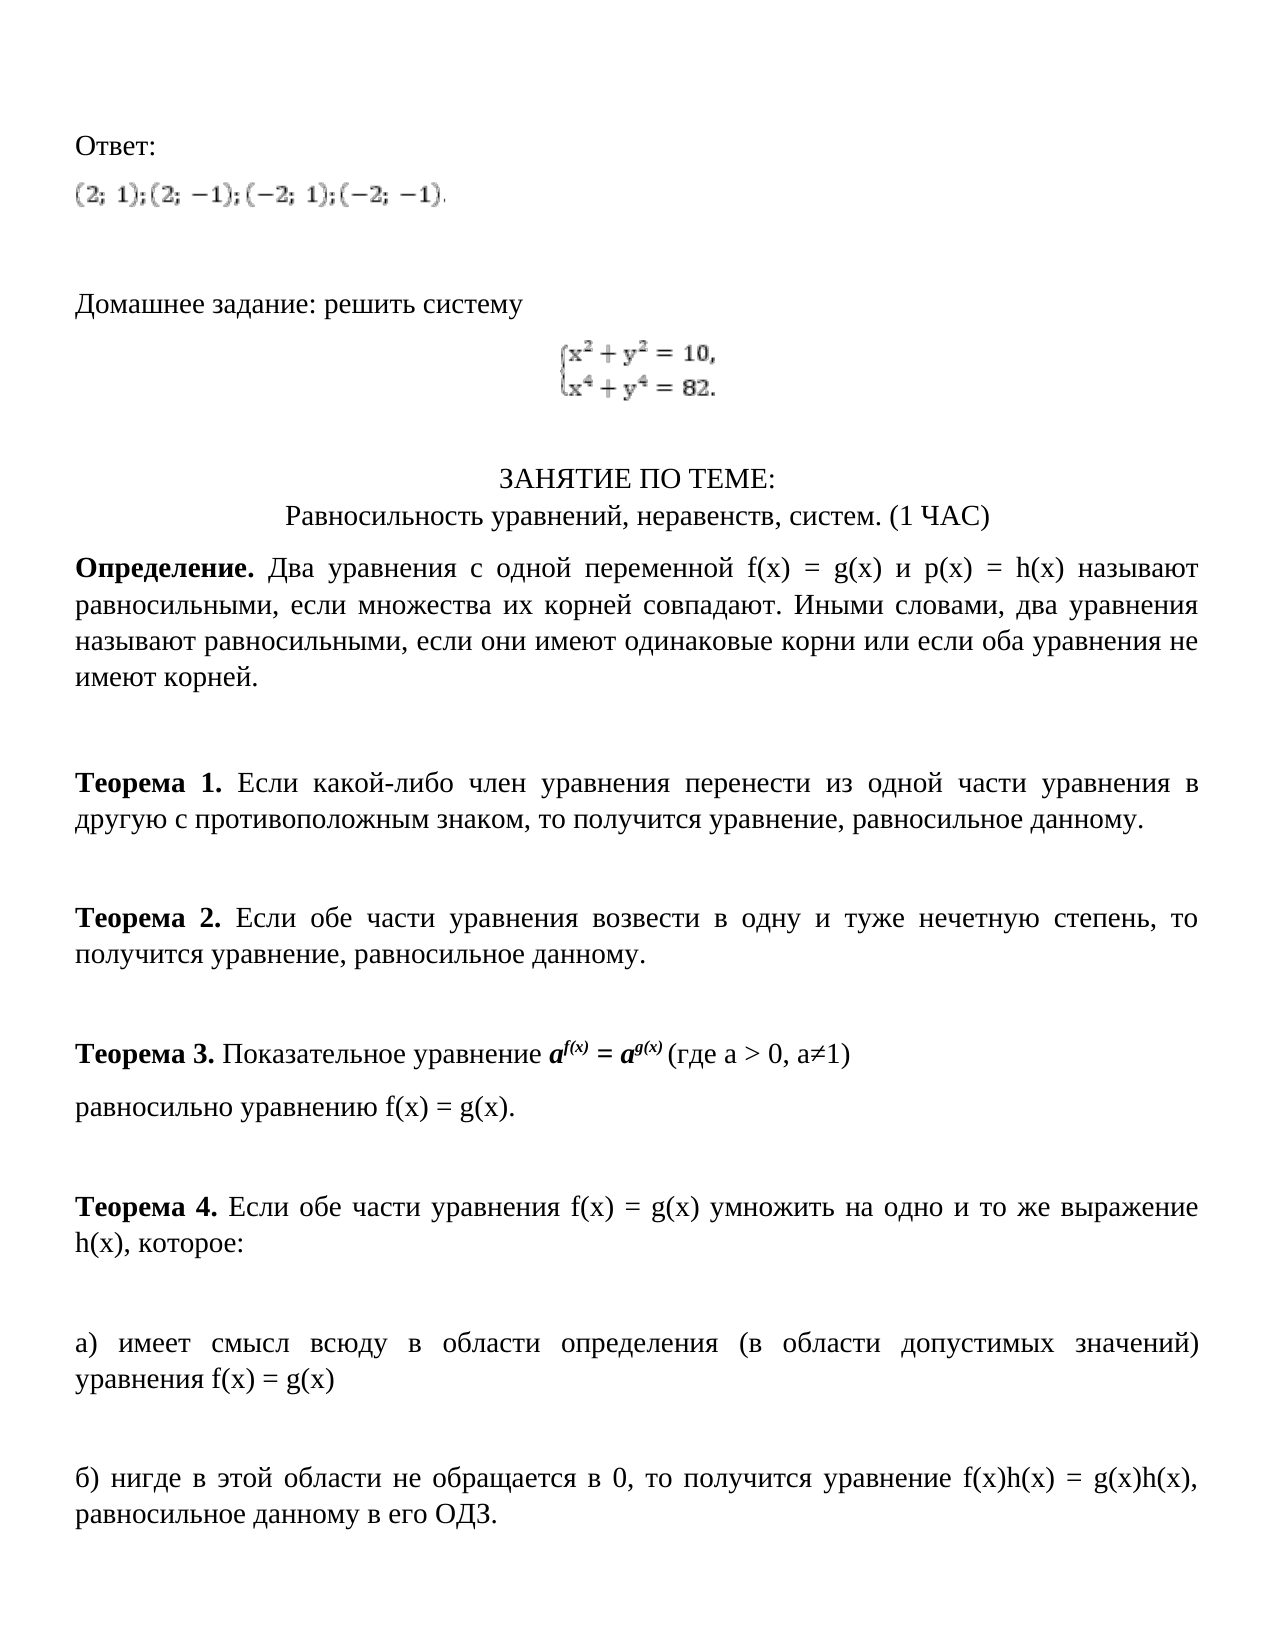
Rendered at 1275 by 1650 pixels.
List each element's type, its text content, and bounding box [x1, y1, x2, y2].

text Домашнее задание: решить систему [75, 287, 1200, 320]
text б) нигде в этой области не обращается в 0, то получится уравнение f(x)h(x) = g(x)h(x), равносильное данному в его ОДЗ. [75, 1461, 1200, 1530]
text ЗАНЯТИЕ ПО ТЕМЕ: [75, 462, 1200, 495]
text Теорема 2. Если обе части уравнения возвести в одну и туже нечетную степень, то получится уравнение, равносильное данному. [75, 901, 1200, 970]
text Равносильность уравнений, неравенств, систем. (1 ЧАС) [75, 498, 1200, 531]
text а) имеет смысл всюду в области определения (в области допустимых значений) уравнения f(x) = g(х) [75, 1325, 1200, 1394]
text Определение. Два уравнения с одной переменной f(х) = g(х) и р(х) = h(х) называют равносильными, если множества их корней совпадают. Иными словами, два уравнения называют равносильными, если они имеют одинаковые корни или если оба уравнения не имеют корней. [75, 551, 1200, 693]
text равносильно уравнению f(x) = g(х). [75, 1089, 1200, 1123]
text Теорема 4. Если обе части уравнения f(x) = g(х) умножить на одно и то же выражение h(х), которое: [75, 1189, 1200, 1258]
text Ответ: [75, 128, 1200, 161]
picture [75, 180, 446, 215]
text Теорема 1. Если какой-либо член уравнения перенести из одной части уравнения в другую с противоположным знаком, то получится уравнение, равносильное данному. [75, 765, 1200, 834]
text Теорема 3. Показательное уравнение af(x) = ag(x) (где а > 0, a≠1) [75, 1036, 1200, 1070]
picture [560, 339, 715, 407]
